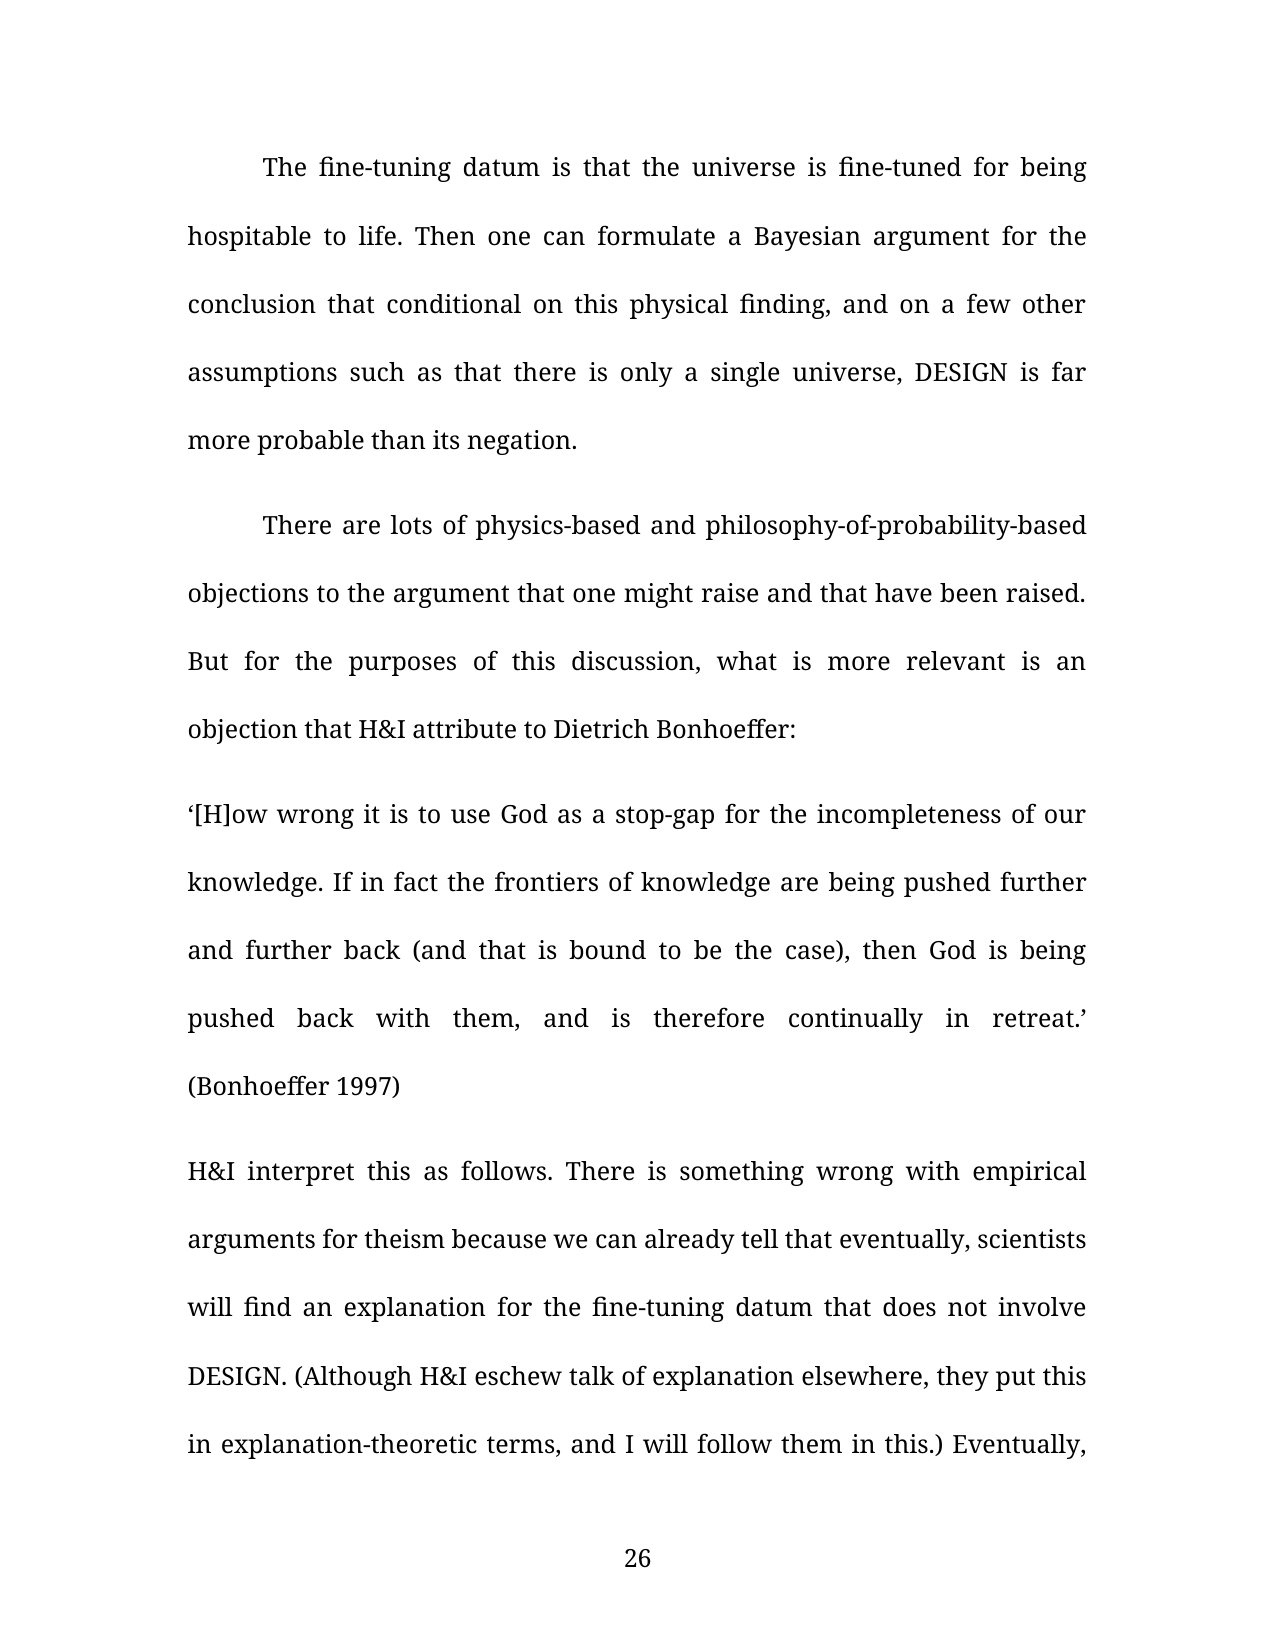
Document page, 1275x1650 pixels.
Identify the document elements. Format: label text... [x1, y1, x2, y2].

text ‘[H]ow wrong it is to use God as a stop-gap for the incompleteness of our knowledge. If in fact the frontiers of knowledge are being pushed further and further back (and that is bound to be the case), then God is being pushed back with them, and is therefore continually in retreat.’ (Bonhoeffer 1997) [187, 796, 1087, 1103]
text The fine-tuning datum is that the universe is fine-tuned for being hospitable to life. Then one can formulate a Bayesian argument for the conclusion that conditional on this physical finding, and on a few other assumptions such as that there is only a single universe, DESIGN is far more probable than its negation. [187, 150, 1087, 457]
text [187, 1154, 1087, 1460]
text There are lots of physics-based and philosophy-of-probability-based objections to the argument that one might raise and that have been raised. But for the purposes of this discussion, what is more relevant is an objection that H&I attribute to Dietrich Bonhoeffer: [187, 507, 1087, 746]
